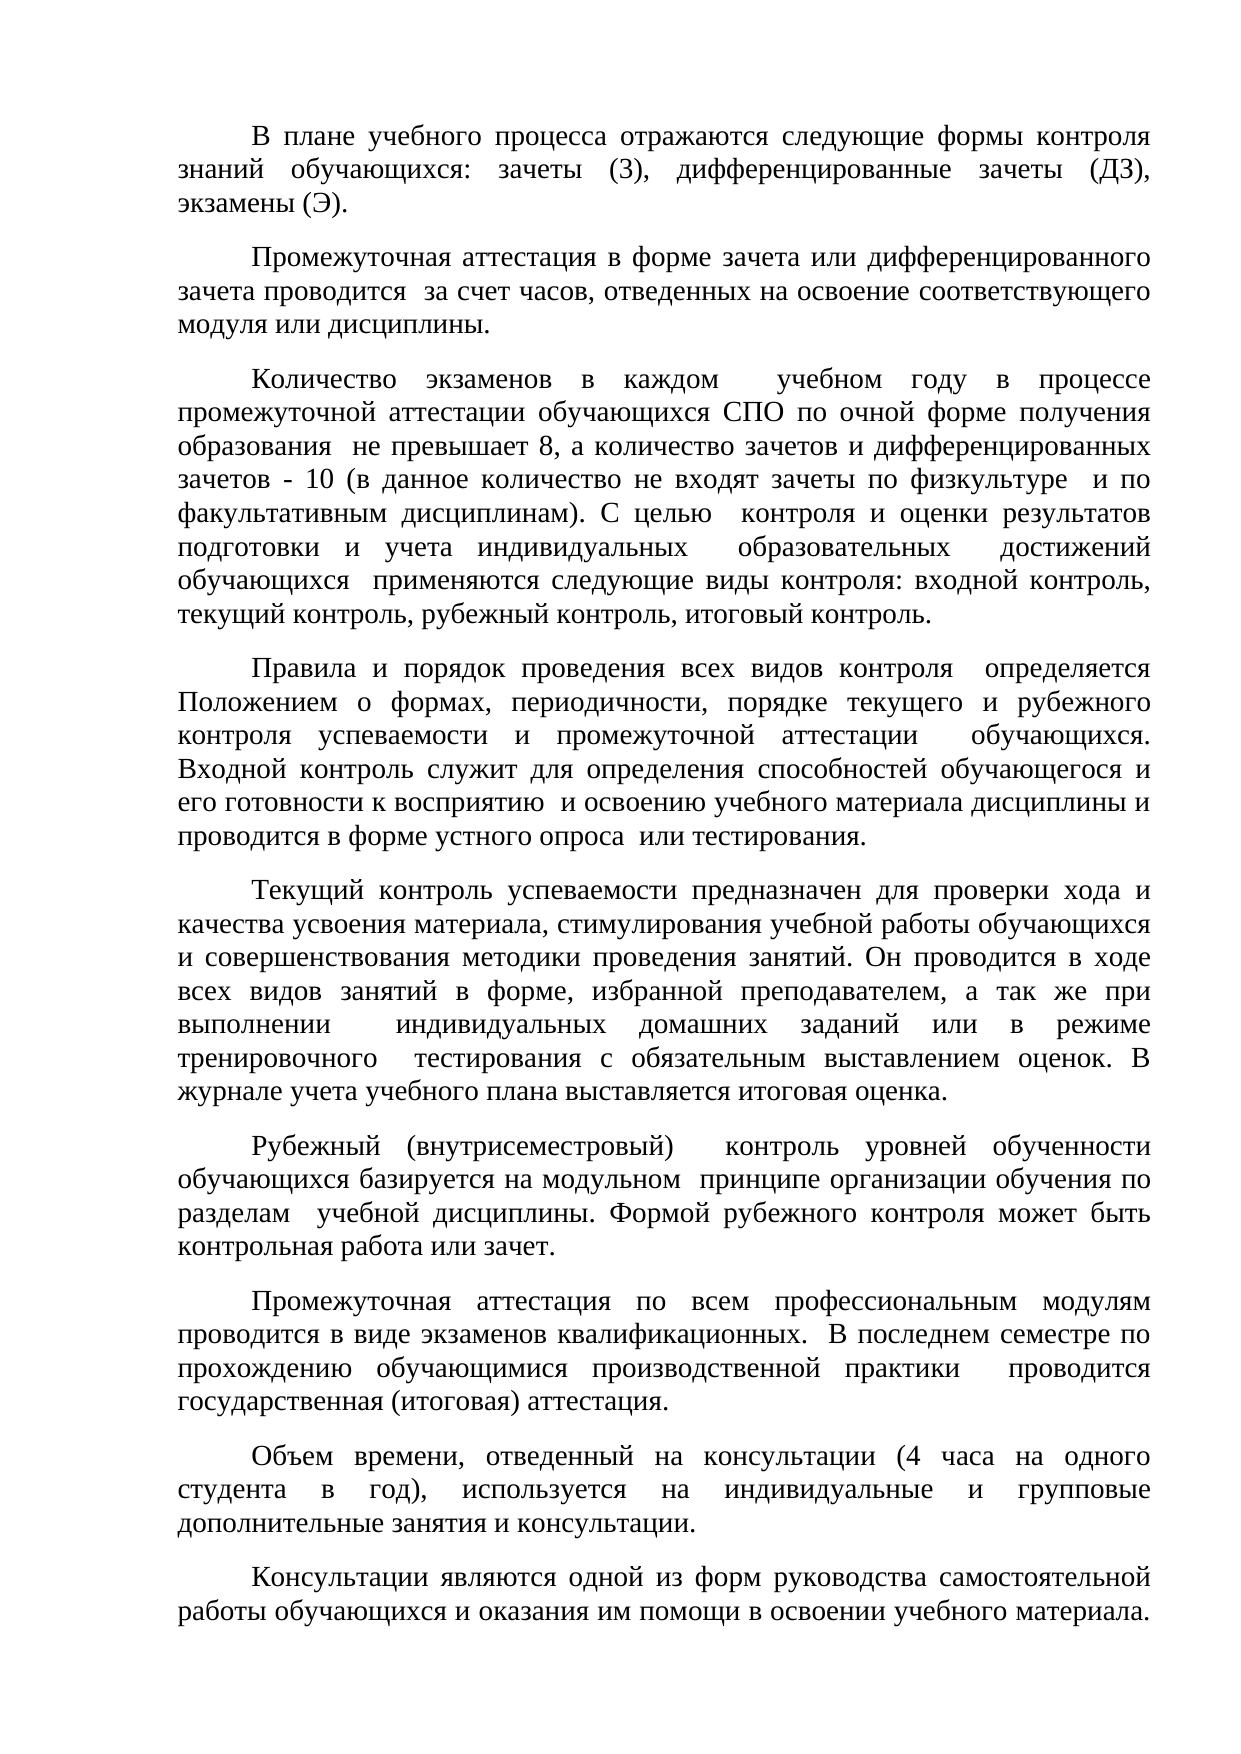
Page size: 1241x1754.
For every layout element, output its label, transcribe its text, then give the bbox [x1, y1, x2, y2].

text Количество экзаменов в каждом учебном году в процессе промежуточной аттестации обучающихся СПО по очной форме получения образования не превышает 8, а количество зачетов и дифференцированных зачетов - 10 (в данное количество не входят зачеты по физкультуре и по факультативным дисциплинам). С целью контроля и оценки результатов подготовки и учета индивидуальных образовательных достижений обучающихся применяются следующие виды контроля: входной контроль, текущий контроль, рубежный контроль, итоговый контроль. [177, 361, 1152, 629]
text Текущий контроль успеваемости предназначен для проверки хода и качества усвоения материала, стимулирования учебной работы обучающихся и совершенствования методики проведения занятий. Он проводится в ходе всех видов занятий в форме, избранной преподавателем, а так же при выполнении индивидуальных домашних заданий или в режиме тренировочного тестирования с обязательным выставлением оценок. В журнале учета учебного плана выставляется итоговая оценка. [177, 872, 1152, 1107]
text Промежуточная аттестация в форме зачета или дифференцированного зачета проводится за счет часов, отведенных на освоение соответствующего модуля или дисциплины. [177, 239, 1152, 340]
text Правила и порядок проведения всех видов контроля определяется Положением о формах, периодичности, порядке текущего и рубежного контроля успеваемости и промежуточной аттестации обучающихся. Входной контроль служит для определения способностей обучающегося и его готовности к восприятию и освоению учебного материала дисциплины и проводится в форме устного опроса или тестирования. [177, 650, 1152, 851]
text В плане учебного процесса отражаются следующие формы контроля знаний обучающихся: зачеты (3), дифференцированные зачеты (ДЗ), экзамены (Э). [177, 118, 1152, 219]
text Объем времени, отведенный на консультации (4 часа на одного студента в год), используется на индивидуальные и групповые дополнительные занятия и консультации. [177, 1438, 1152, 1538]
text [177, 1559, 1152, 1626]
text Промежуточная аттестация по всем профессиональным модулям проводится в виде экзаменов квалификационных. В последнем семестре по прохождению обучающимися производственной практики проводится государственная (итоговая) аттестация. [177, 1283, 1152, 1417]
text Рубежный (внутрисеместровый) контроль уровней обученности обучающихся базируется на модульном принципе организации обучения по разделам учебной дисциплины. Формой рубежного контроля может быть контрольная работа или зачет. [177, 1128, 1152, 1262]
